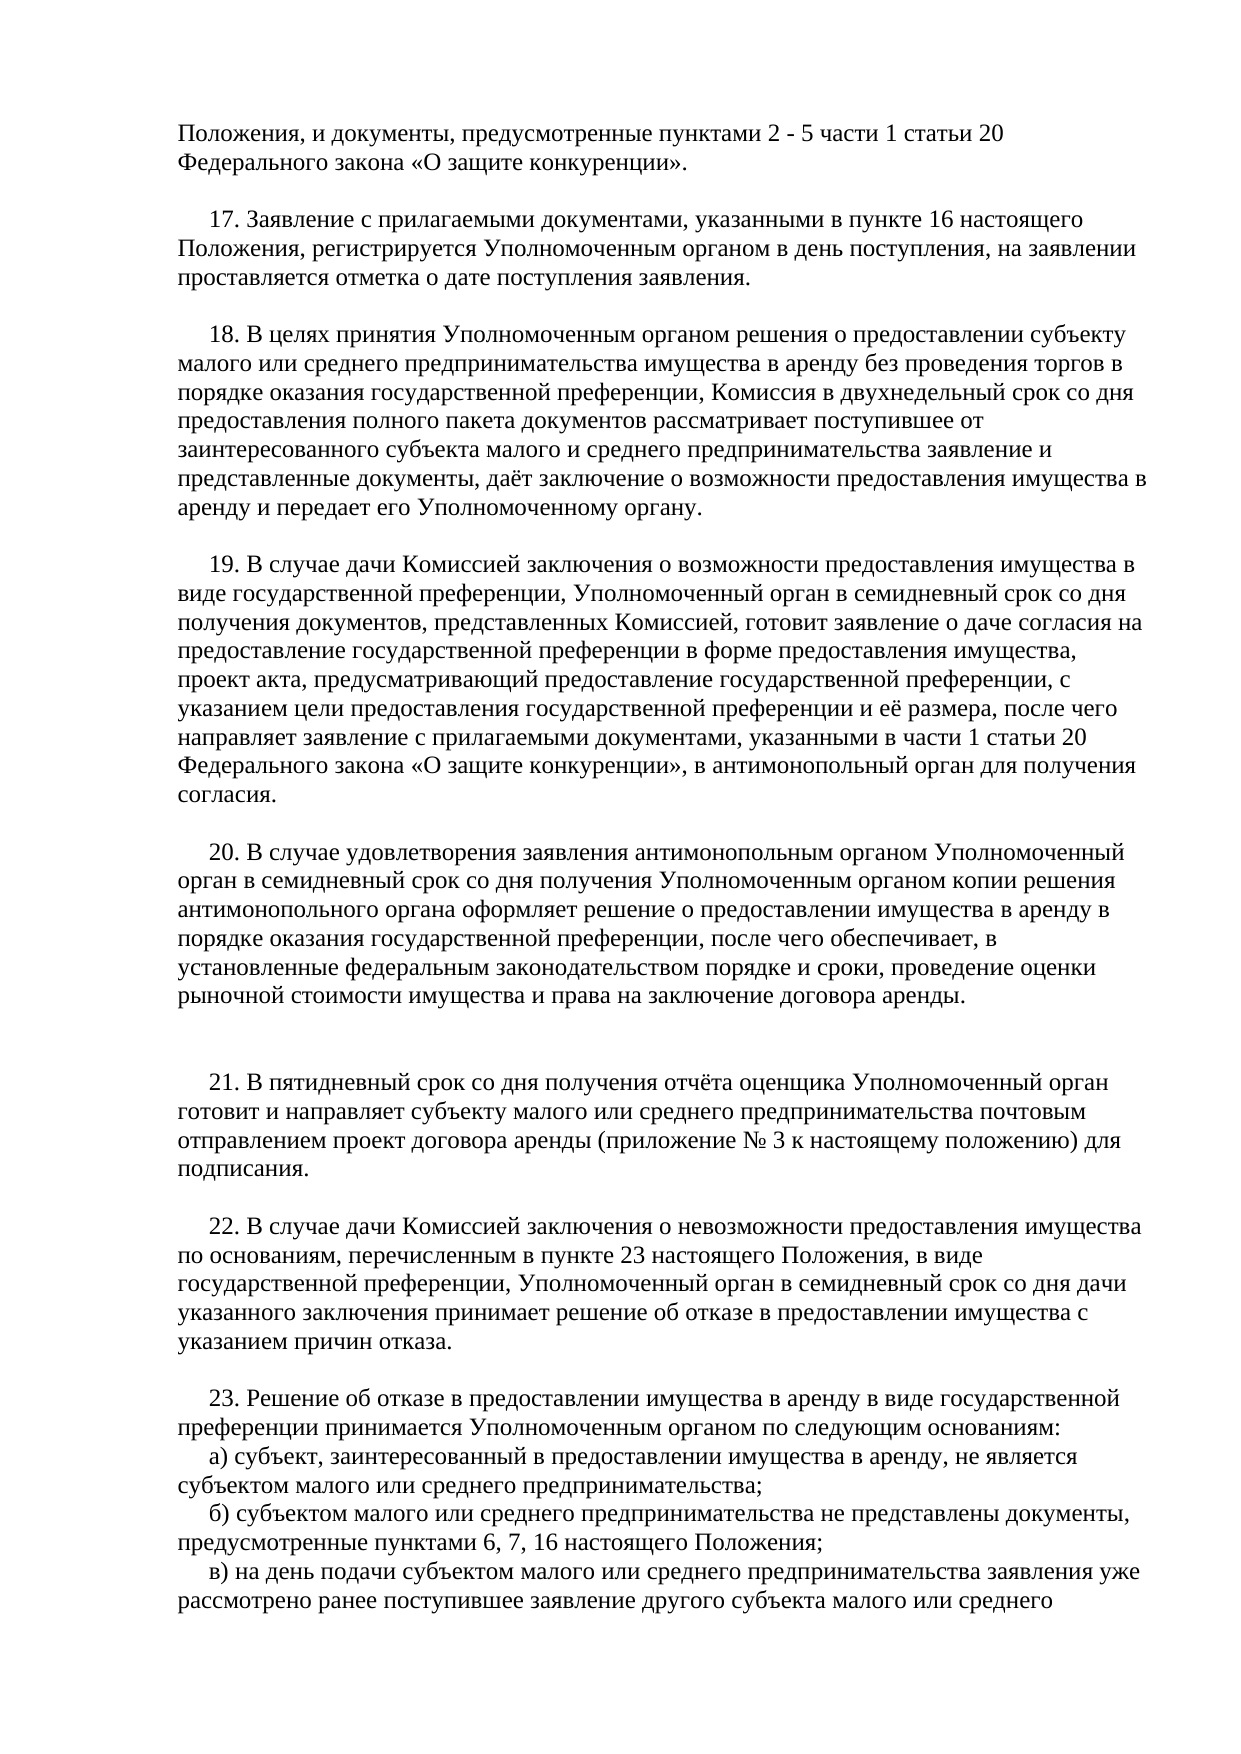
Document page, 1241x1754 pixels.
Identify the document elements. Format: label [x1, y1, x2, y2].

text [177, 118, 1152, 1038]
text [177, 1067, 1152, 1613]
